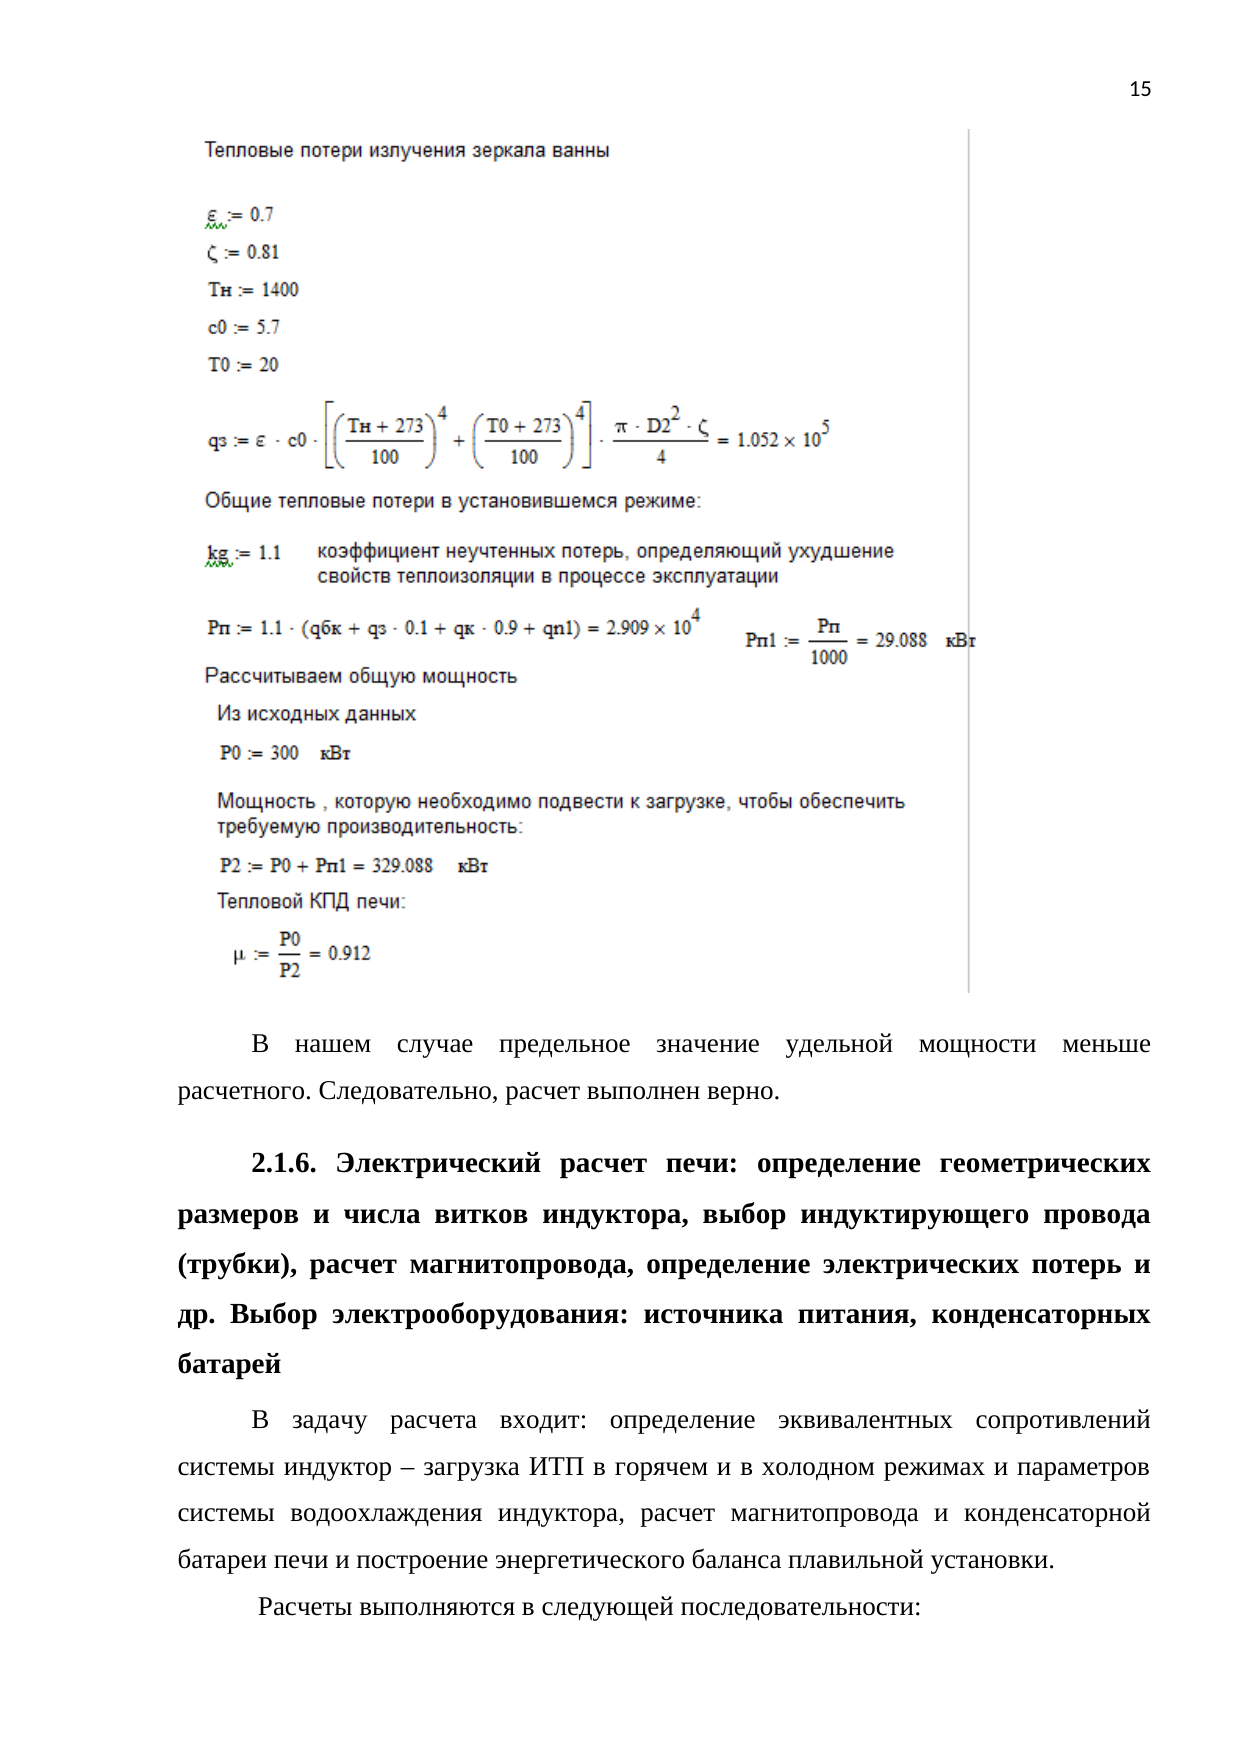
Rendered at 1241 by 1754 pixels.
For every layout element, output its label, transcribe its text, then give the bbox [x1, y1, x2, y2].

text Расчеты выполняются в следующей последовательности: [177, 1590, 1152, 1621]
text В задачу расчета входит: определение эквивалентных сопротивлений системы индуктор – загрузка ИТП в горячем и в холодном режимах и параметров системы водоохлаждения индуктора, расчет магнитопровода и конденсаторной батареи печи и построение энергетического баланса плавильной установки. [177, 1403, 1152, 1574]
picture [177, 129, 987, 993]
text В нашем случае предельное значение удельной мощности меньше расчетного. Следовательно, расчет выполнен верно. [177, 1027, 1152, 1105]
subtitle 2.1.6. Электрический расчет печи: определение геометрических размеров и числа витков индуктора, выбор индуктирующего провода (трубки), расчет магнитопровода, определение электрических потерь и др. Выбор электрооборудования: источника питания, конденсаторных батарей [177, 1145, 1152, 1380]
